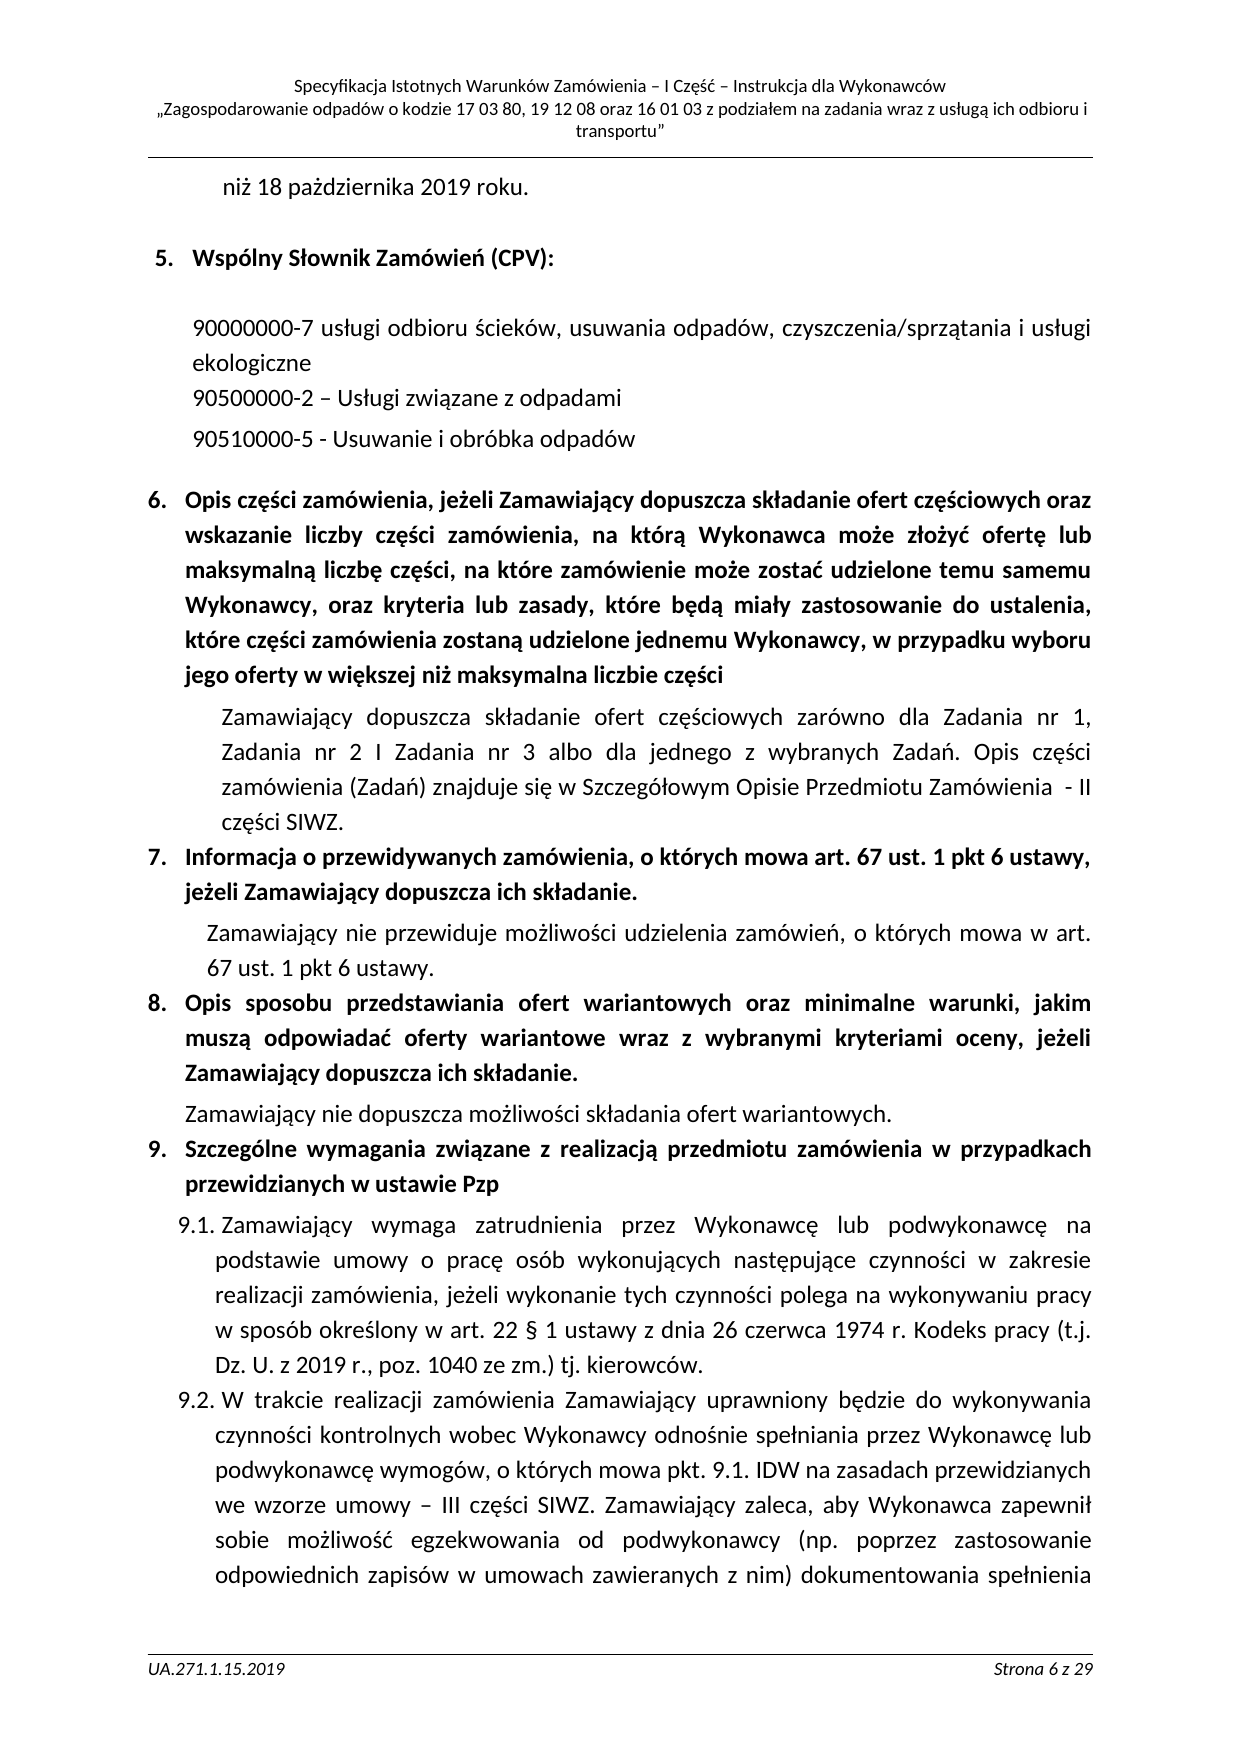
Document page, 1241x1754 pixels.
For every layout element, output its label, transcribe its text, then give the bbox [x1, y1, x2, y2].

list 90000000-7 usługi odbioru ścieków, usuwania odpadów, czyszczenia/sprzątania i usługi ekologiczne [192, 312, 1093, 378]
text Zamawiający dopuszcza składanie ofert częściowych zarówno dla Zadania nr 1, Zadania nr 2 I Zadania nr 3 albo dla jednego z wybranych Zadań. Opis części zamówienia (Zadań) znajduje się w Szczegółowym Opisie Przedmiotu Zamówienia - II części SIWZ. [221, 701, 1093, 836]
list Zamawiający wymaga zatrudnienia przez Wykonawcę lub podwykonawcę na podstawie umowy o pracę osób wykonujących następujące czynności w zakresie realizacji zamówienia, jeżeli wykonanie tych czynności polega na wykonywaniu pracy w sposób określony w art. 22 § 1 ustawy z dnia 26 czerwca 1974 r. Kodeks pracy (t.j. Dz. U. z 2019 r., poz. 1040 ze zm.) tj. kierowców. [177, 1210, 1093, 1380]
list Wspólny Słownik Zamówień (CPV): [154, 242, 1093, 273]
list Opis części zamówienia, jeżeli Zamawiający dopuszcza składanie ofert częściowych oraz wskazanie liczby części zamówienia, na którą Wykonawca może złożyć ofertę lub maksymalną liczbę części, na które zamówienie może zostać udzielone temu samemu Wykonawcy, oraz kryteria lub zasady, które będą miały zastosowanie do ustalenia, które części zamówienia zostaną udzielone jednemu Wykonawcy, w przypadku wyboru jego oferty w większej niż maksymalna liczbie części [148, 485, 1093, 690]
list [222, 171, 1093, 201]
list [177, 1385, 1093, 1590]
list Opis sposobu przedstawiania ofert wariantowych oraz minimalne warunki, jakim muszą odpowiadać oferty wariantowe wraz z wybranymi kryteriami oceny, jeżeli Zamawiający dopuszcza ich składanie. [148, 987, 1093, 1088]
list Zamawiający nie dopuszcza możliwości składania ofert wariantowych. [185, 1098, 1093, 1129]
list Informacja o przewidywanych zamówienia, o których mowa art. 67 ust. 1 pkt 6 ustawy, jeżeli Zamawiający dopuszcza ich składanie. [148, 841, 1093, 906]
list 90500000-2 – Usługi związane z odpadami [192, 382, 1093, 413]
list Szczególne wymagania związane z realizacją przedmiotu zamówienia w przypadkach przewidzianych w ustawie Pzp [148, 1133, 1093, 1199]
text Zamawiający nie przewiduje możliwości udzielenia zamówień, o których mowa w art. 67 ust. 1 pkt 6 ustawy. [207, 917, 1093, 983]
subtitle 90510000-5 - Usuwanie i obróbka odpadów [192, 424, 1093, 454]
